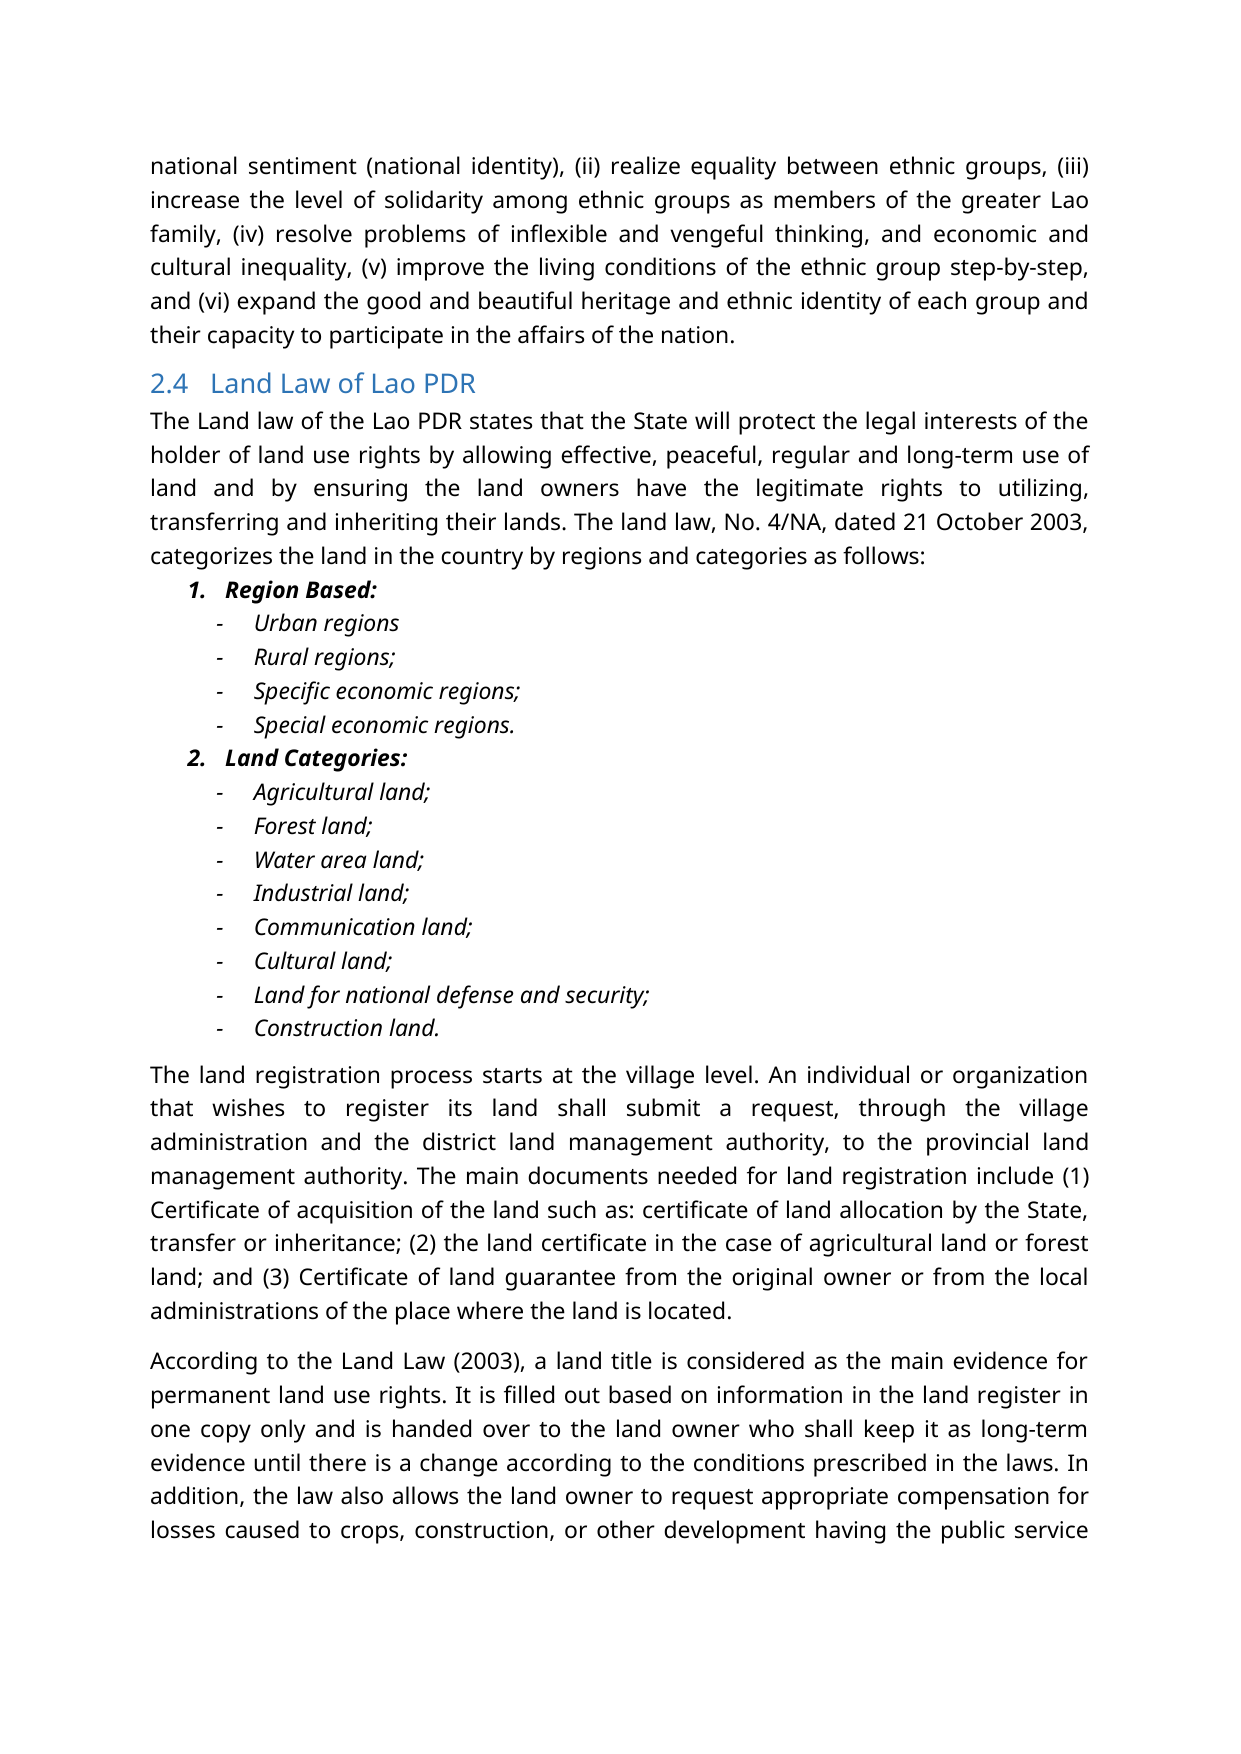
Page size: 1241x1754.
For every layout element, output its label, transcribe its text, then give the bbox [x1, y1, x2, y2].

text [150, 1345, 1090, 1545]
list Rural regions; [216, 641, 1090, 672]
list Agricultural land; [216, 776, 1090, 807]
list Urban regions [216, 607, 1090, 638]
list Industrial land; [216, 877, 1090, 908]
list Forest land; [216, 810, 1090, 841]
subtitle Land Law of Lao PDR [150, 365, 1090, 402]
list Cultural land; [216, 945, 1090, 976]
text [150, 150, 1090, 350]
list Specific economic regions; [216, 675, 1090, 706]
list Special economic regions. [216, 708, 1090, 740]
text The land registration process starts at the village level. An individual or organization that wishes to register its land shall submit a request, through the village administration and the district land management authority, to the provincial land management authority. The main documents needed for land registration include (1) Certificate of acquisition of the land such as: certificate of land allocation by the State, transfer or inheritance; (2) the land certificate in the case of agricultural land or forest land; and (3) Certificate of land guarantee from the original owner or from the local administrations of the place where the land is located. [150, 1058, 1090, 1326]
list Region Based: [187, 573, 1090, 605]
list Communication land; [216, 911, 1090, 942]
list Construction land. [216, 1012, 1090, 1043]
list Land for national defense and security; [216, 978, 1090, 1010]
text The Land law of the Lao PDR states that the State will protect the legal interests of the holder of land use rights by allowing effective, peaceful, regular and long-term use of land and by ensuring the land owners have the legitimate rights to utilizing, transferring and inheriting their lands. The land law, No. 4/NA, dated 21 October 2003, categorizes the land in the country by regions and categories as follows: [150, 405, 1090, 571]
list Land Categories: [187, 742, 1090, 773]
list Water area land; [216, 843, 1090, 875]
